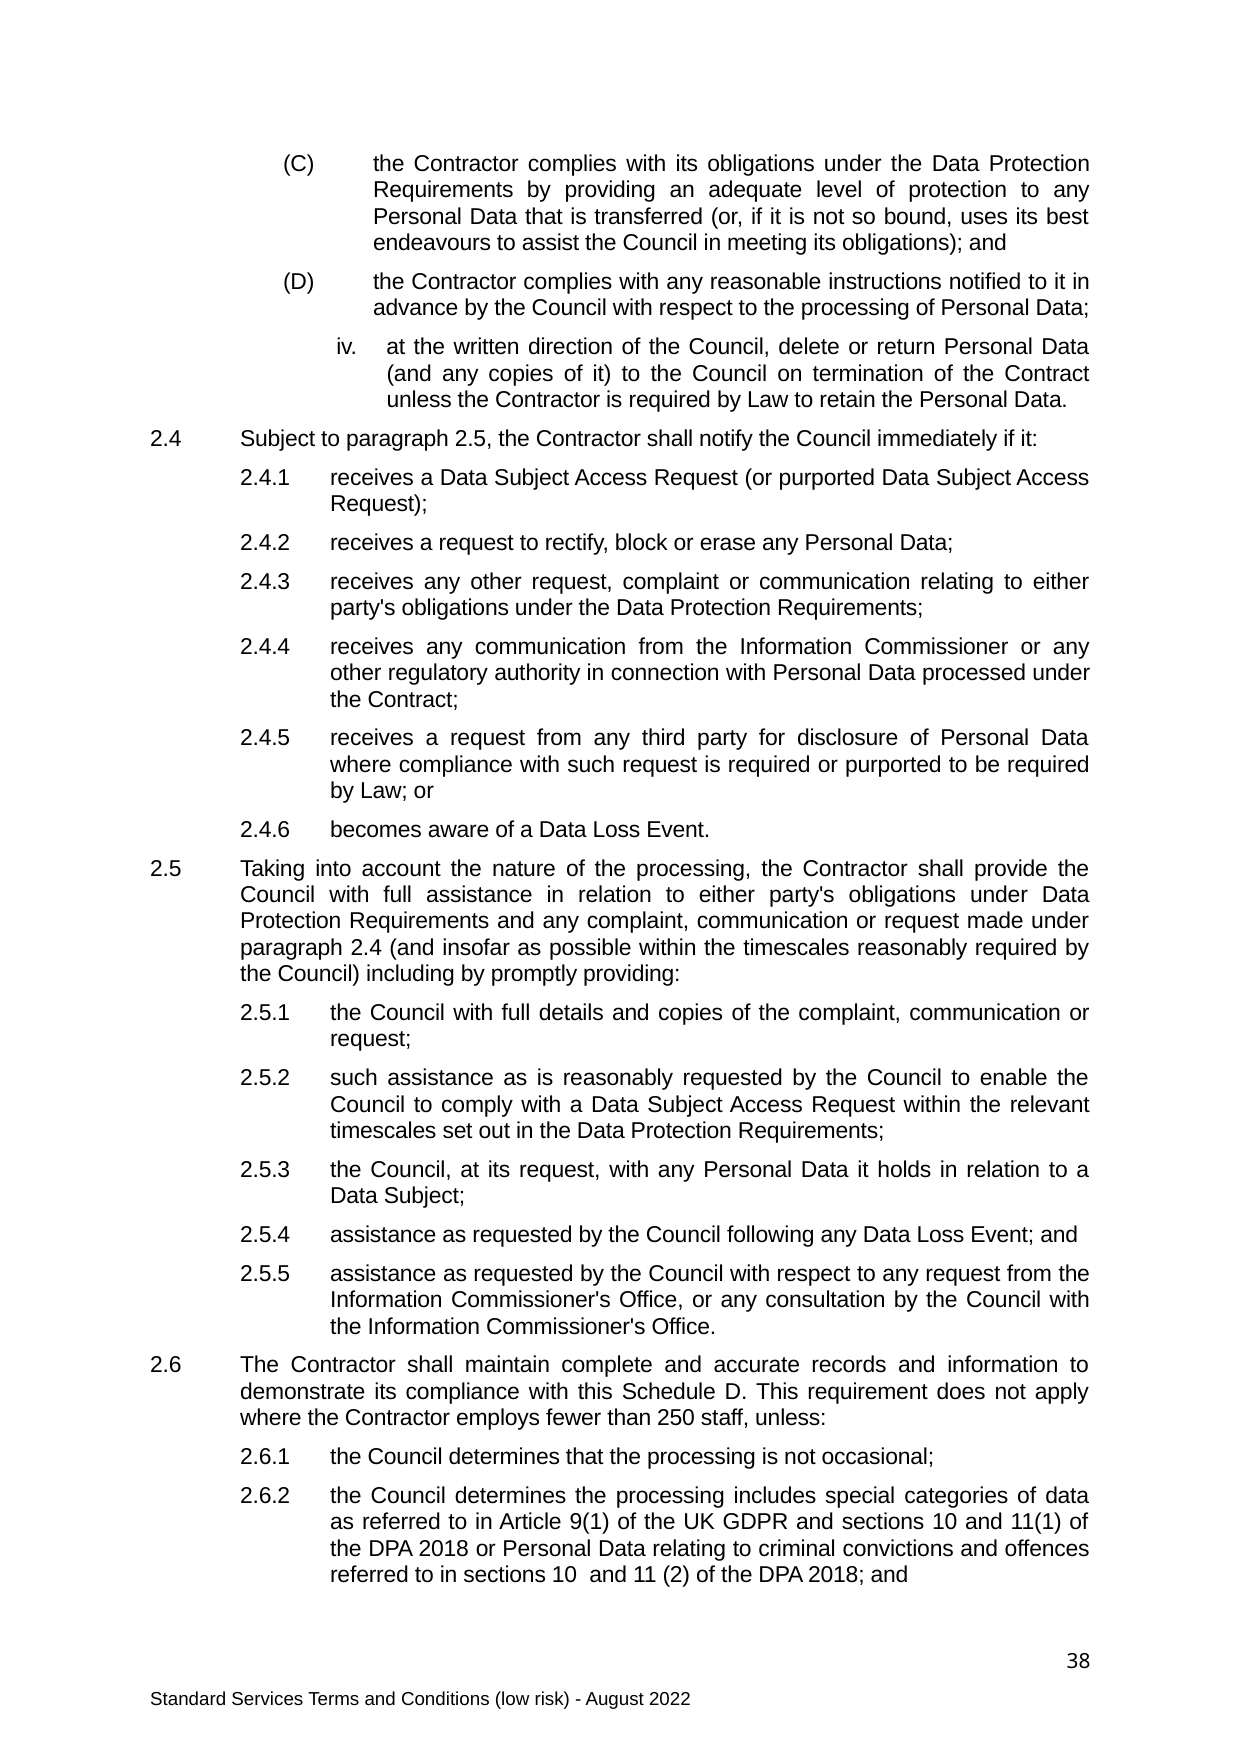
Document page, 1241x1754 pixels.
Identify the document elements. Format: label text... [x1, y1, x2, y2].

list receives a Data Subject Access Request (or purported Data Subject Access Request); [240, 463, 1090, 516]
list receives a request to rectify, block or erase any Personal Data; [240, 529, 1090, 555]
list becomes aware of a Data Loss Event. [240, 816, 1090, 842]
list assistance as requested by the Council following any Data Loss Event; and [240, 1221, 1090, 1247]
list Taking into account the nature of the processing, the Contractor shall provide the Council with full assistance in relation to either party's obligations under Data Protection Requirements and any complaint, communication or request made under paragraph 2.4 (and insofar as possible within the timescales reasonably required by the Council) including by promptly providing: [150, 855, 1090, 987]
list the Council determines the processing includes special categories of data as referred to in Article 9(1) of the UK GDPR and sections 10 and 11(1) of the DPA 2018 or Personal Data relating to criminal convictions and offences referred to in sections 10 and 11 (2) of the DPA 2018; and [240, 1482, 1090, 1587]
list the Council, at its request, with any Personal Data it holds in relation to a Data Subject; [240, 1156, 1090, 1208]
list The Contractor shall maintain complete and accurate records and information to demonstrate its compliance with this Schedule D. This requirement does not apply where the Contractor employs fewer than 250 staff, unless: [150, 1351, 1090, 1431]
list the Council with full details and copies of the complaint, communication or request; [240, 999, 1090, 1052]
list the Council determines that the processing is not occasional; [240, 1443, 1090, 1469]
list receives any other request, complaint or communication relating to either party's obligations under the Data Protection Requirements; [240, 568, 1090, 620]
list Subject to paragraph 2.5, the Contractor shall notify the Council immediately if it: [150, 425, 1090, 451]
list the Contractor complies with any reasonable instructions notified to it in advance by the Council with respect to the processing of Personal Data; [283, 268, 1090, 321]
list the Contractor complies with its obligations under the Data Protection Requirements by providing an adequate level of protection to any Personal Data that is transferred (or, if it is not so bound, uses its best endeavours to assist the Council in meeting its obligations); and [283, 150, 1090, 255]
list receives a request from any third party for disclosure of Personal Data where compliance with such request is required or purported to be required by Law; or [240, 724, 1090, 803]
list such assistance as is reasonably requested by the Council to enable the Council to comply with a Data Subject Access Request within the relevant timescales set out in the Data Protection Requirements; [240, 1064, 1090, 1143]
list receives any communication from the Information Commissioner or any other regulatory authority in connection with Personal Data processed under the Contract; [240, 633, 1090, 712]
list assistance as requested by the Council with respect to any request from the Information Commissioner's Office, or any consultation by the Council with the Information Commissioner's Office. [240, 1260, 1090, 1339]
list at the written direction of the Council, delete or return Personal Data (and any copies of it) to the Council on termination of the Contract unless the Contractor is required by Law to retain the Personal Data. [357, 333, 1090, 412]
